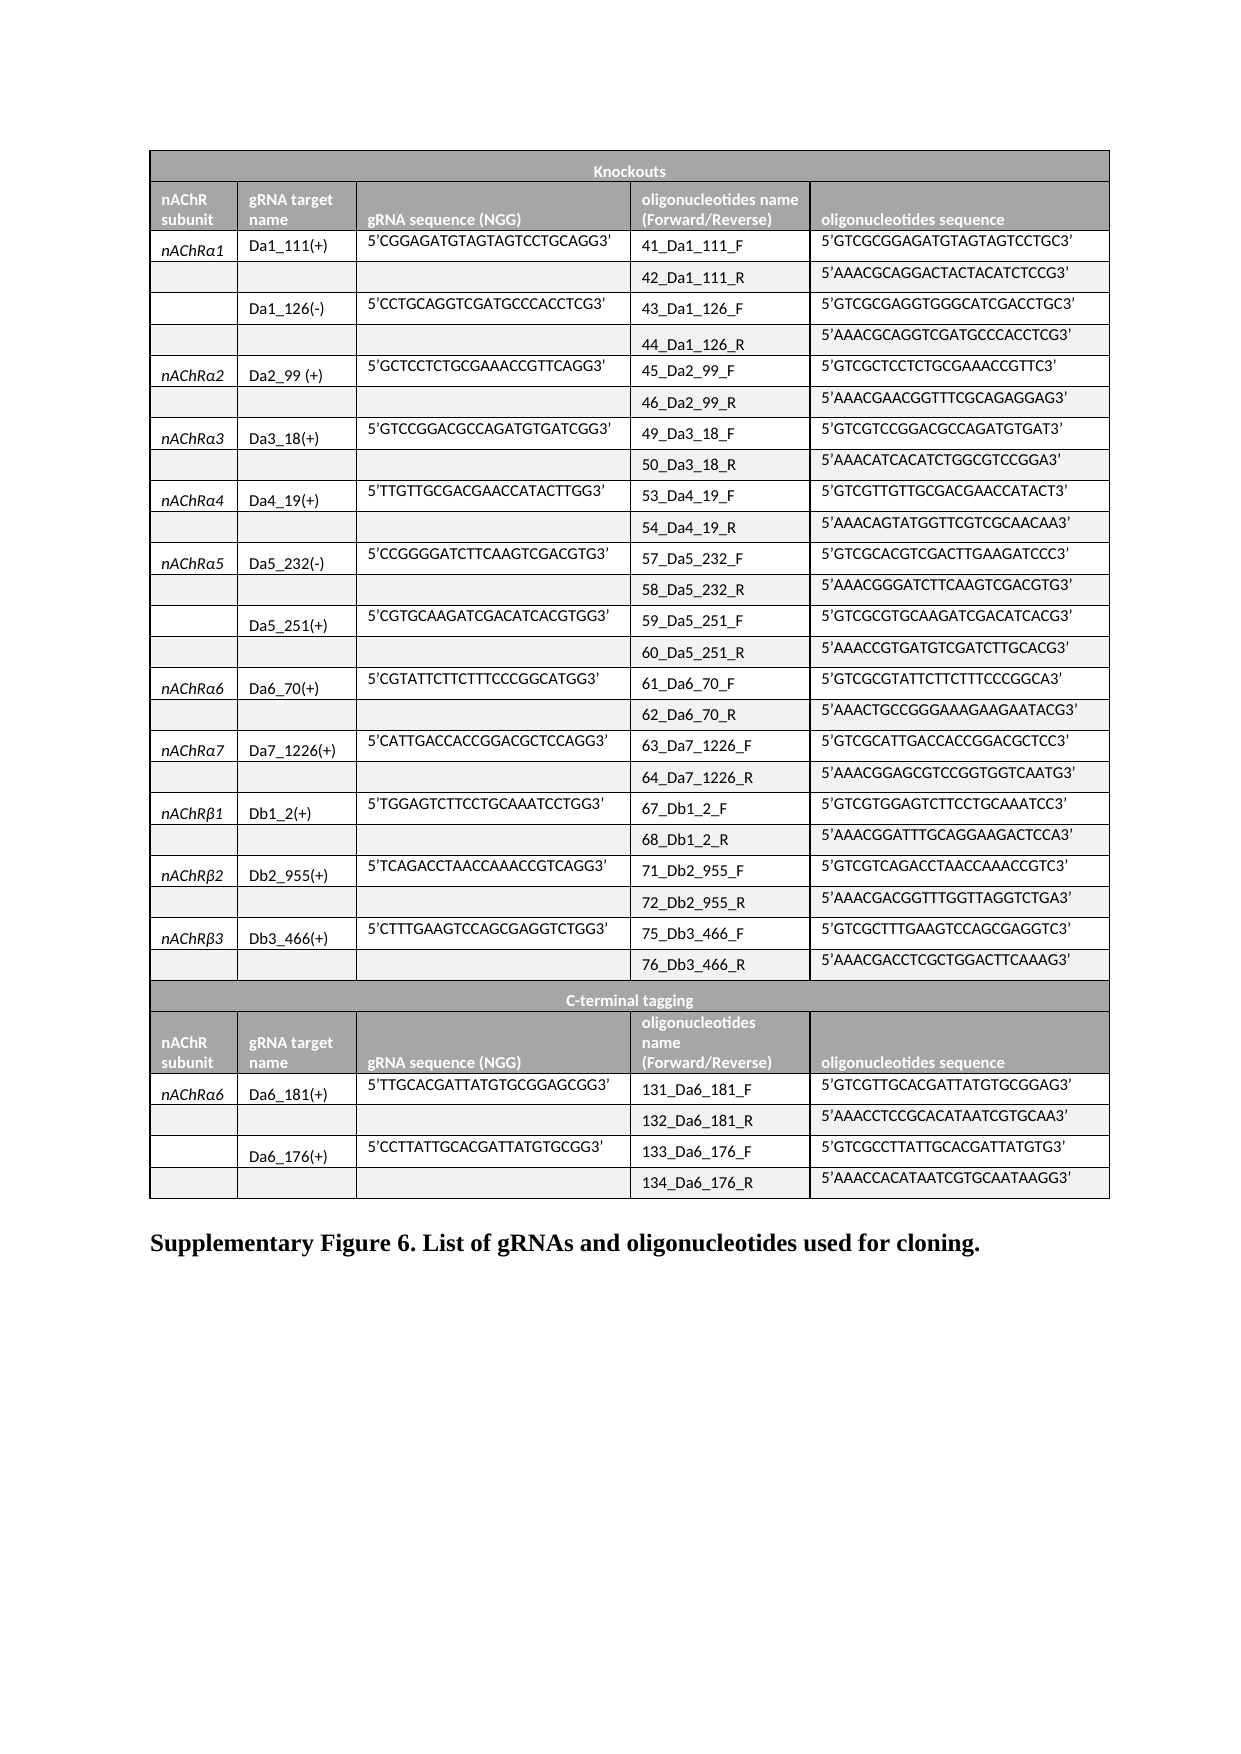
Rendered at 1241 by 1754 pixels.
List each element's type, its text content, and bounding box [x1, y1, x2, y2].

table_cell [238, 450, 356, 480]
table_cell 75_Db3_466_F [631, 918, 809, 948]
table_cell 76_Db3_466_R [631, 950, 809, 980]
table_cell 5’CCGGGGATCTTCAAGTCGACGTG3’ [357, 543, 630, 573]
table_cell nAChRα6 [151, 1074, 237, 1104]
table_cell 5’TTGTTGCGACGAACCATACTTGG3’ [357, 481, 630, 511]
table_cell 50_Da3_18_R [631, 450, 809, 480]
table_cell Db1_2(+) [238, 793, 356, 823]
table_cell 5’CGTGCAAGATCGACATCACGTGG3’ [357, 606, 630, 636]
subtitle Supplementary Figure 6. List of gRNAs and oligonucleotides used for cloning. [150, 1228, 1090, 1257]
table_cell [238, 387, 356, 417]
table_cell [238, 512, 356, 542]
table_cell nAChR subunit [151, 182, 237, 230]
table_cell nAChRα5 [151, 543, 237, 573]
table_cell nAChRα6 [151, 668, 237, 698]
table_cell 5’GTCGCGTATTCTTCTTTCCCGGCA3’ [811, 668, 1109, 698]
table_cell 72_Db2_955_R [631, 887, 809, 917]
table_cell 67_Db1_2_F [631, 793, 809, 823]
table_cell [151, 293, 237, 323]
table_cell 134_Da6_176_R [631, 1168, 809, 1198]
table_cell 60_Da5_251_R [631, 637, 809, 667]
table_cell [238, 887, 356, 917]
table_cell [357, 1105, 630, 1135]
table_cell [151, 762, 237, 792]
table_cell 44_Da1_126_R [631, 325, 809, 355]
table_cell 5’GTCGCGAGGTGGGCATCGACCTGC3’ [811, 293, 1109, 323]
table_cell C-terminal tagging [151, 981, 1109, 1011]
table_cell Da4_19(+) [238, 481, 356, 511]
table_cell [238, 637, 356, 667]
table_cell 133_Da6_176_F [631, 1136, 809, 1167]
table_cell 49_Da3_18_F [631, 418, 809, 448]
table_cell 5’AAACGGGATCTTCAAGTCGACGTG3’ [811, 575, 1109, 605]
table_cell [357, 450, 630, 480]
table_cell [238, 700, 356, 730]
table_cell nAChRα3 [151, 418, 237, 448]
table_cell [238, 825, 356, 855]
table_cell oligonucleotides sequence [811, 1012, 1109, 1073]
table_cell 5’AAACAGTATGGTTCGTCGCAACAA3’ [811, 512, 1109, 542]
table_cell gRNA sequence (NGG) [357, 1012, 630, 1073]
table_cell 5’GTCGTGGAGTCTTCCTGCAAATCC3’ [811, 793, 1109, 823]
table_cell 5’TCAGACCTAACCAAACCGTCAGG3’ [357, 856, 630, 886]
table_cell 64_Da7_1226_R [631, 762, 809, 792]
table_cell Da5_251(+) [238, 606, 356, 636]
table_cell 5’AAACGACCTCGCTGGACTTCAAAG3’ [811, 950, 1109, 980]
table_cell [357, 700, 630, 730]
table_cell 5’AAACCTCCGCACATAATCGTGCAA3’ [811, 1105, 1109, 1135]
table_cell gRNA sequence (NGG) [357, 182, 630, 230]
table_cell [238, 262, 356, 292]
table_cell 54_Da4_19_R [631, 512, 809, 542]
table_cell 5’AAACGGATTTGCAGGAAGACTCCA3’ [811, 825, 1109, 855]
table_cell 5’AAACCACATAATCGTGCAATAAGG3’ [811, 1168, 1109, 1198]
table_cell nAChRα4 [151, 481, 237, 511]
table_cell [238, 575, 356, 605]
table_cell nAChRα1 [151, 231, 237, 261]
table_cell 5’GTCGCTTTGAAGTCCAGCGAGGTC3’ [811, 918, 1109, 948]
table_cell 5’CTTTGAAGTCCAGCGAGGTCTGG3’ [357, 918, 630, 948]
table_cell 5’GTCGCTCCTCTGCGAAACCGTTC3’ [811, 356, 1109, 386]
table_cell 5’GTCCGGACGCCAGATGTGATCGG3’ [357, 418, 630, 448]
table_cell [357, 637, 630, 667]
table_cell 5’CATTGACCACCGGACGCTCCAGG3’ [357, 731, 630, 761]
table_cell [151, 700, 237, 730]
table_cell [151, 1136, 237, 1167]
table_cell 5’GTCGTCAGACCTAACCAAACCGTC3’ [811, 856, 1109, 886]
table_cell oligonucleotides name (Forward/Reverse) [631, 1012, 809, 1073]
table_cell 131_Da6_181_F [631, 1074, 809, 1104]
table_cell oligonucleotides name (Forward/Reverse) [631, 182, 809, 230]
table_cell [151, 825, 237, 855]
table_cell gRNA target name [238, 182, 356, 230]
table_cell 5’AAACGAACGGTTTCGCAGAGGAG3’ [811, 387, 1109, 417]
table_cell [151, 325, 237, 355]
table_cell [357, 325, 630, 355]
table_cell 5’GTCGCACGTCGACTTGAAGATCCC3’ [811, 543, 1109, 573]
table_cell 41_Da1_111_F [631, 231, 809, 261]
table_cell 43_Da1_126_F [631, 293, 809, 323]
table_cell 5’AAACGGAGCGTCCGGTGGTCAATG3’ [811, 762, 1109, 792]
table_cell [357, 825, 630, 855]
table_cell 53_Da4_19_F [631, 481, 809, 511]
table_cell 5’AAACATCACATCTGGCGTCCGGA3’ [811, 450, 1109, 480]
table_cell 62_Da6_70_R [631, 700, 809, 730]
table_cell 68_Db1_2_R [631, 825, 809, 855]
table_cell [238, 762, 356, 792]
table_cell [151, 262, 237, 292]
table_cell nAChR subunit [151, 1012, 237, 1073]
table_cell 5’CGTATTCTTCTTTCCCGGCATGG3’ [357, 668, 630, 698]
table_cell [151, 606, 237, 636]
table_cell Db2_955(+) [238, 856, 356, 886]
table_cell 5’CCTTATTGCACGATTATGTGCGG3’ [357, 1136, 630, 1167]
table_cell [357, 1168, 630, 1198]
table_cell [238, 950, 356, 980]
table_cell 5’CCTGCAGGTCGATGCCCACCTCG3’ [357, 293, 630, 323]
table_cell Da3_18(+) [238, 418, 356, 448]
table_cell [238, 1168, 356, 1198]
table_cell oligonucleotides sequence [811, 182, 1109, 230]
table_cell [238, 325, 356, 355]
table_cell 5’GTCGTTGTTGCGACGAACCATACT3’ [811, 481, 1109, 511]
table_cell 5’TGGAGTCTTCCTGCAAATCCTGG3’ [357, 793, 630, 823]
table_cell [151, 1105, 237, 1135]
table_cell Db3_466(+) [238, 918, 356, 948]
table_cell 58_Da5_232_R [631, 575, 809, 605]
table_cell Da7_1226(+) [238, 731, 356, 761]
table_cell [357, 762, 630, 792]
table_cell 5’GTCGTCCGGACGCCAGATGTGAT3’ [811, 418, 1109, 448]
table_cell 5’AAACGACGGTTTGGTTAGGTCTGA3’ [811, 887, 1109, 917]
table_cell 5’AAACGCAGGACTACTACATCTCCG3’ [811, 262, 1109, 292]
table_cell 5’GTCGTTGCACGATTATGTGCGGAG3’ [811, 1074, 1109, 1104]
table_cell gRNA target name [238, 1012, 356, 1073]
table_cell [357, 262, 630, 292]
table_cell Da6_181(+) [238, 1074, 356, 1104]
table_cell [151, 950, 237, 980]
table_cell [151, 575, 237, 605]
table_cell [151, 637, 237, 667]
table_cell [151, 387, 237, 417]
table_cell [151, 450, 237, 480]
table_cell 5’CGGAGATGTAGTAGTCCTGCAGG3’ [357, 231, 630, 261]
table_cell 5’AAACGCAGGTCGATGCCCACCTCG3’ [811, 325, 1109, 355]
table_cell 59_Da5_251_F [631, 606, 809, 636]
table_cell [357, 512, 630, 542]
table_cell 61_Da6_70_F [631, 668, 809, 698]
table_cell Da5_232(-) [238, 543, 356, 573]
table_cell 132_Da6_181_R [631, 1105, 809, 1135]
table_cell Da2_99 (+) [238, 356, 356, 386]
table_header Knockouts [151, 151, 1109, 181]
table_cell [151, 1168, 237, 1198]
table_cell 5’GTCGCCTTATTGCACGATTATGTG3’ [811, 1136, 1109, 1167]
table_cell [357, 950, 630, 980]
table_cell nAChRβ2 [151, 856, 237, 886]
table_cell Da1_126(-) [238, 293, 356, 323]
table_cell 5’AAACCGTGATGTCGATCTTGCACG3’ [811, 637, 1109, 667]
table_cell 5’GTCGCGGAGATGTAGTAGTCCTGC3’ [811, 231, 1109, 261]
table_cell Da1_111(+) [238, 231, 356, 261]
table_cell nAChRβ1 [151, 793, 237, 823]
table_cell [151, 512, 237, 542]
table_cell Da6_70(+) [238, 668, 356, 698]
table_cell Da6_176(+) [238, 1136, 356, 1167]
table_cell 42_Da1_111_R [631, 262, 809, 292]
table_cell nAChRα7 [151, 731, 237, 761]
table_cell 57_Da5_232_F [631, 543, 809, 573]
table_cell nAChRα2 [151, 356, 237, 386]
table_cell 5’TTGCACGATTATGTGCGGAGCGG3’ [357, 1074, 630, 1104]
table_cell 5’GCTCCTCTGCGAAACCGTTCAGG3’ [357, 356, 630, 386]
table_cell 63_Da7_1226_F [631, 731, 809, 761]
table_cell nAChRβ3 [151, 918, 237, 948]
table_cell 5’GTCGCATTGACCACCGGACGCTCC3’ [811, 731, 1109, 761]
table_cell 5’GTCGCGTGCAAGATCGACATCACG3’ [811, 606, 1109, 636]
table_cell [151, 887, 237, 917]
table_cell [238, 1105, 356, 1135]
table_cell 5’AAACTGCCGGGAAAGAAGAATACG3’ [811, 700, 1109, 730]
table_cell [357, 887, 630, 917]
table_cell 46_Da2_99_R [631, 387, 809, 417]
table_cell [357, 575, 630, 605]
table_cell 45_Da2_99_F [631, 356, 809, 386]
table_cell 71_Db2_955_F [631, 856, 809, 886]
table_cell [357, 387, 630, 417]
